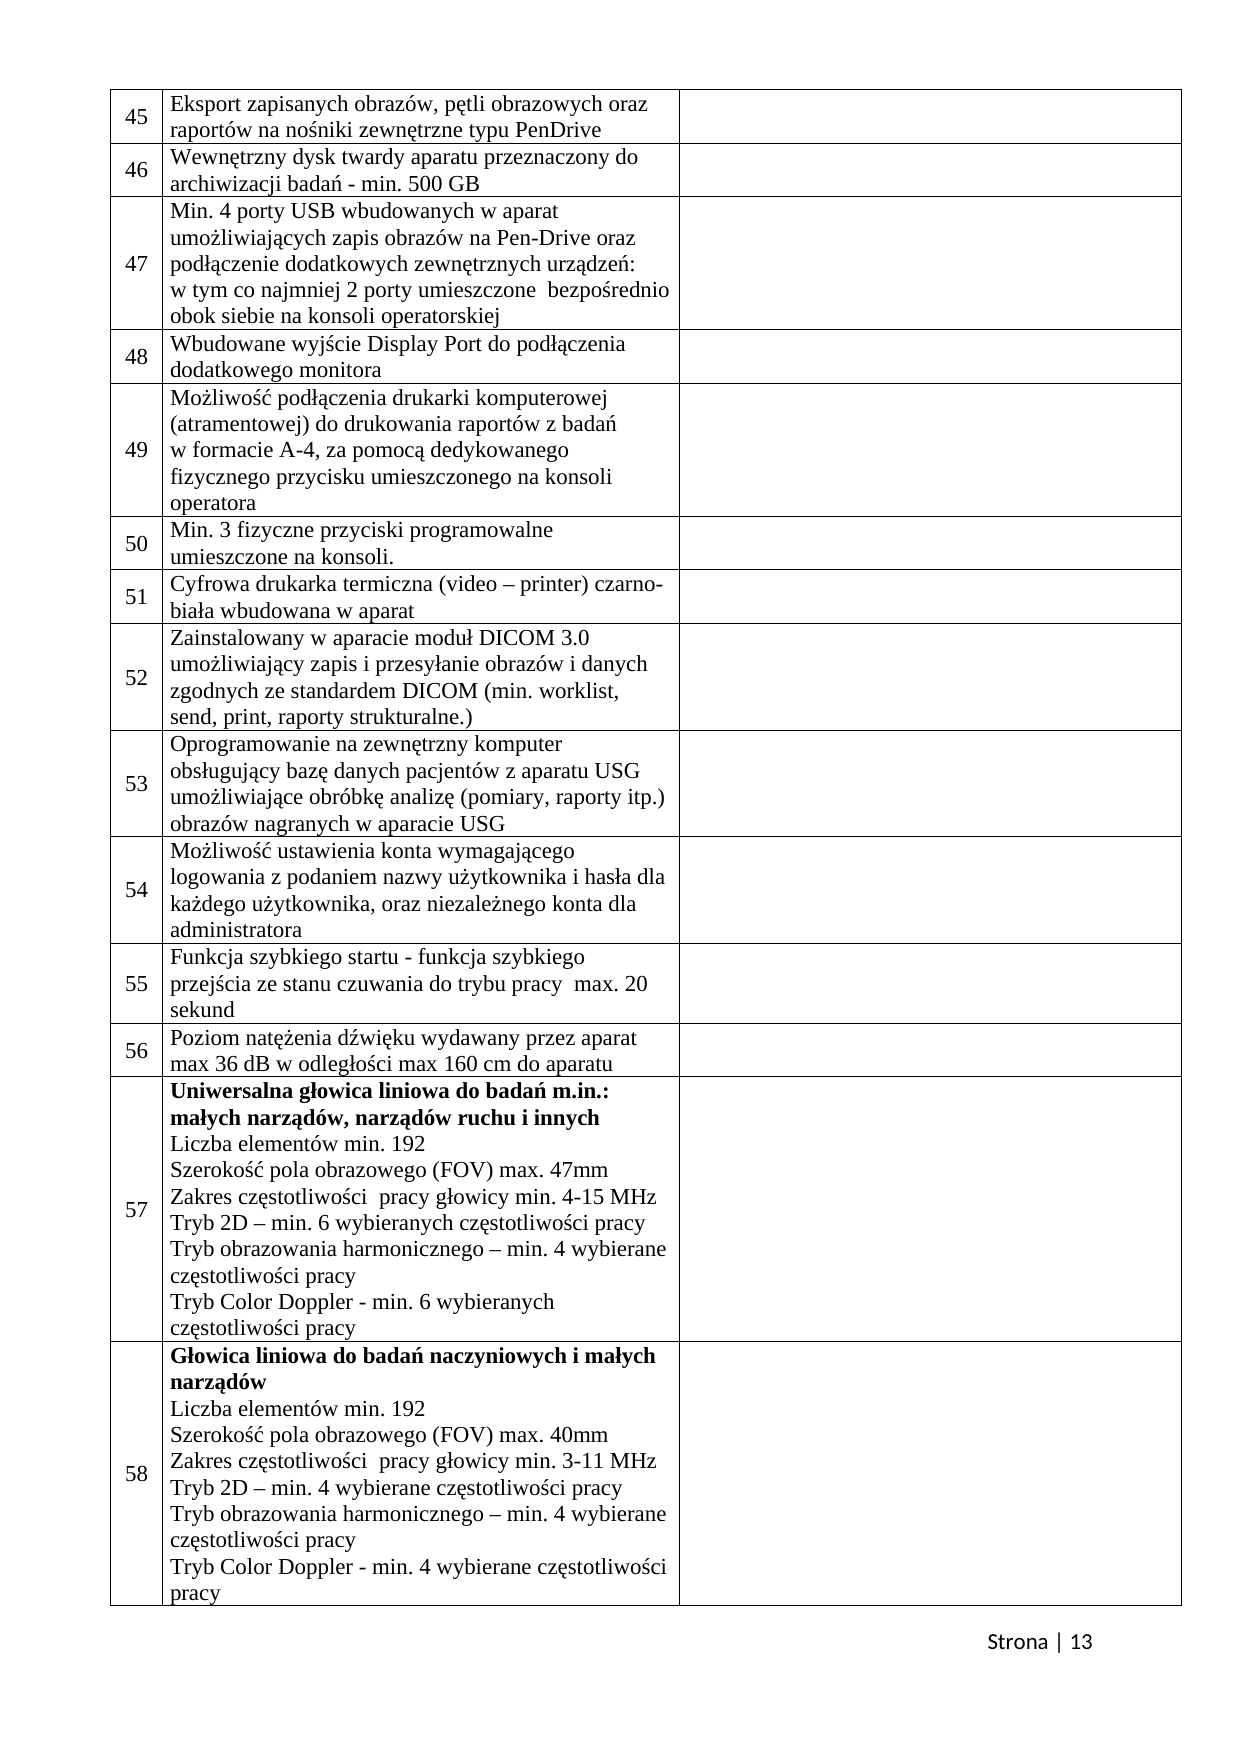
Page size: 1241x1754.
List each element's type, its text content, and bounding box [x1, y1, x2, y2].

table_cell Uniwersalna głowica liniowa do badań m.in.: małych narządów, narządów ruchu i innych Liczba elementów min. 192 Szerokość pola obrazowego (FOV) max. 47mm Zakres częstotliwości pracy głowicy min. 4-15 MHz Tryb 2D – min. 6 wybieranych częstotliwości pracy Tryb obrazowania harmonicznego – min. 4 wybierane częstotliwości pracy Tryb Color Doppler - min. 6 wybieranych częstotliwości pracy [163, 1077, 679, 1341]
table_cell Głowica liniowa do badań naczyniowych i małych narządów Liczba elementów min. 192 Szerokość pola obrazowego (FOV) max. 40mm Zakres częstotliwości pracy głowicy min. 3-11 MHz Tryb 2D – min. 4 wybierane częstotliwości pracy Tryb obrazowania harmonicznego – min. 4 wybierane częstotliwości pracy Tryb Color Doppler - min. 4 wybierane częstotliwości pracy [163, 1342, 679, 1605]
table_cell [680, 1024, 1181, 1076]
table_cell Eksport zapisanych obrazów, pętli obrazowych oraz raportów na nośniki zewnętrzne typu PenDrive [163, 90, 679, 142]
table_cell 54 [111, 837, 162, 942]
table_cell 55 [111, 944, 162, 1022]
table_cell [680, 1342, 1181, 1605]
table_cell 47 [111, 197, 162, 329]
table_cell [680, 517, 1181, 569]
table_cell 49 [111, 384, 162, 516]
table_cell Min. 3 fizyczne przyciski programowalne umieszczone na konsoli. [163, 517, 679, 569]
table_cell Funkcja szybkiego startu - funkcja szybkiego przejścia ze stanu czuwania do trybu pracy max. 20 sekund [163, 944, 679, 1022]
table_cell 51 [111, 570, 162, 623]
table_cell [680, 1077, 1181, 1341]
table_cell Możliwość ustawienia konta wymagającego logowania z podaniem nazwy użytkownika i hasła dla każdego użytkownika, oraz niezależnego konta dla administratora [163, 837, 679, 942]
table_cell 56 [111, 1024, 162, 1076]
table_cell [680, 330, 1181, 383]
table_cell [680, 570, 1181, 623]
table_cell 52 [111, 624, 162, 729]
table_cell Wbudowane wyjście Display Port do podłączenia dodatkowego monitora [163, 330, 679, 383]
table_cell Cyfrowa drukarka termiczna (video – printer) czarno-biała wbudowana w aparat [163, 570, 679, 623]
table_cell [680, 197, 1181, 329]
table_cell [680, 384, 1181, 516]
table_cell Wewnętrzny dysk twardy aparatu przeznaczony do archiwizacji badań - min. 500 GB [163, 144, 679, 196]
table_cell 48 [111, 330, 162, 383]
table_cell Min. 4 porty USB wbudowanych w aparat umożliwiających zapis obrazów na Pen-Drive oraz podłączenie dodatkowych zewnętrznych urządzeń: w tym co najmniej 2 porty umieszczone bezpośrednio obok siebie na konsoli operatorskiej [163, 197, 679, 329]
table_cell [680, 90, 1181, 142]
table_cell 58 [111, 1342, 162, 1605]
table_cell [680, 624, 1181, 729]
table_cell 46 [111, 144, 162, 196]
table_cell [680, 731, 1181, 836]
table_cell Poziom natężenia dźwięku wydawany przez aparat max 36 dB w odległości max 160 cm do aparatu [163, 1024, 679, 1076]
table_cell [680, 144, 1181, 196]
table_cell Możliwość podłączenia drukarki komputerowej (atramentowej) do drukowania raportów z badań w formacie A-4, za pomocą dedykowanego fizycznego przycisku umieszczonego na konsoli operatora [163, 384, 679, 516]
table_cell [680, 837, 1181, 942]
table_cell Oprogramowanie na zewnętrzny komputer obsługujący bazę danych pacjentów z aparatu USG umożliwiające obróbkę analizę (pomiary, raporty itp.) obrazów nagranych w aparacie USG [163, 731, 679, 836]
table_cell 50 [111, 517, 162, 569]
table_cell [680, 944, 1181, 1022]
table_cell 45 [111, 90, 162, 142]
table_cell 53 [111, 731, 162, 836]
table_cell Zainstalowany w aparacie moduł DICOM 3.0 umożliwiający zapis i przesyłanie obrazów i danych zgodnych ze standardem DICOM (min. worklist, send, print, raporty strukturalne.) [163, 624, 679, 729]
table_cell 57 [111, 1077, 162, 1341]
